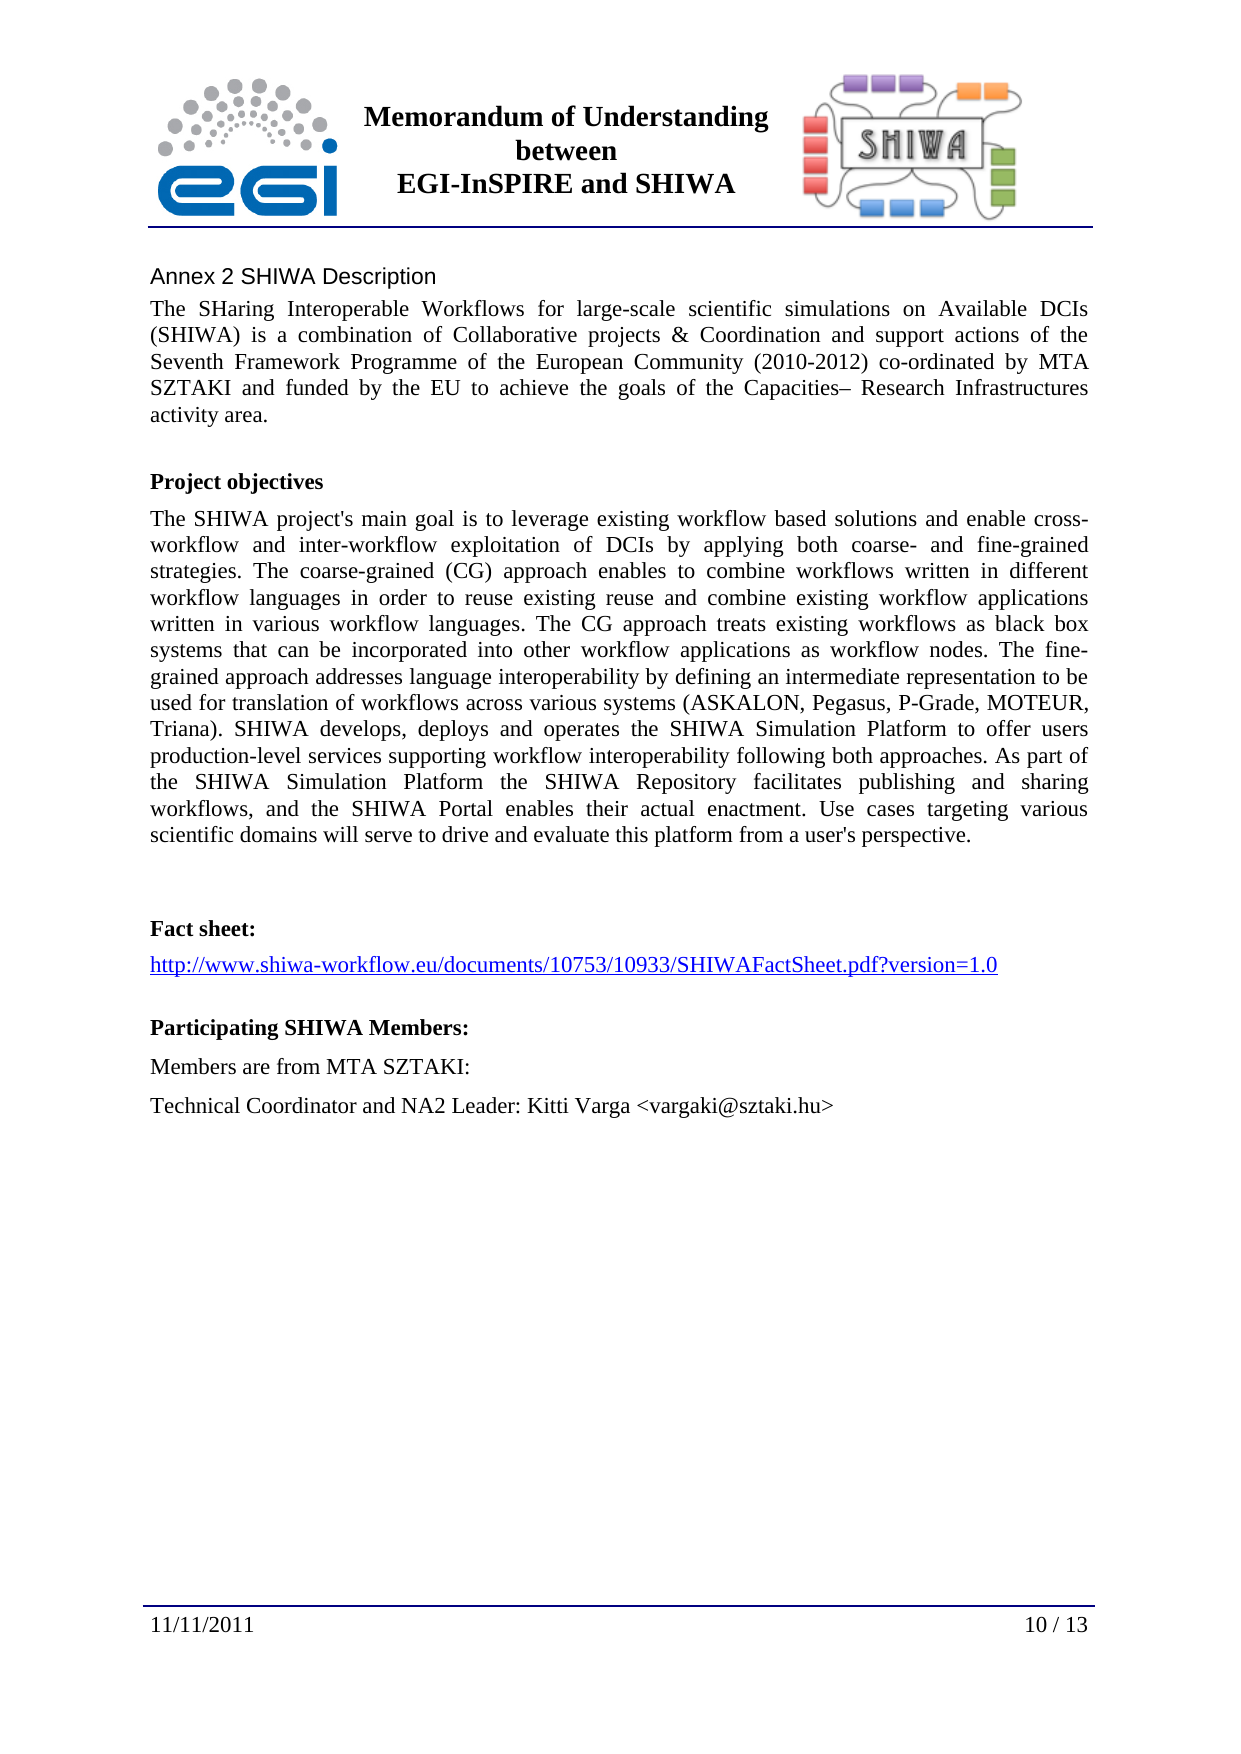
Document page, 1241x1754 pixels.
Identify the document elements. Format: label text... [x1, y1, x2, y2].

text Fact sheet: [150, 914, 1090, 941]
text The SHaring Interoperable Workflows for large-scale scientific simulations on Available DCIs (SHIWA) is a combination of Collaborative projects & Coordination and support actions of the Seventh Framework Programme of the European Community (2010-2012) co-ordinated by MTA SZTAKI and funded by the EU to achieve the goals of the Capacities– Research Infrastructures activity area. [150, 295, 1090, 427]
picture [156, 77, 339, 218]
text Members are from MTA SZTAKI: [150, 1053, 1090, 1080]
text Technical Coordinator and NA2 Leader: Kitti Varga <vargaki@sztaki.hu> [150, 1092, 1090, 1145]
text Project objectives [150, 468, 1090, 494]
subtitle SHIWA Description [150, 263, 1090, 289]
text Participating SHIWA Members: [150, 1014, 1090, 1041]
text The SHIWA project's main goal is to leverage existing workflow based solutions and enable cross-workflow and inter-workflow exploitation of DCIs by applying both coarse- and fine-grained strategies. The coarse-grained (CG) approach enables to combine workflows written in different workflow languages in order to reuse existing reuse and combine existing workflow applications written in various workflow languages. The CG approach treats existing workflows as black box systems that can be incorporated into other workflow applications as workflow nodes. The fine-grained approach addresses language interoperability by defining an intermediate representation to be used for translation of workflows across various systems (ASKALON, Pegasus, P-Grade, MOTEUR, Triana). SHIWA develops, deploys and operates the SHIWA Simulation Platform to offer users production-level services supporting workflow interoperability following both approaches. As part of the SHIWA Simulation Platform the SHIWA Repository facilitates publishing and sharing workflows, and the SHIWA Portal enables their actual enactment. Use cases targeting various scientific domains will serve to drive and evaluate this platform from a user's perspective. [150, 505, 1090, 847]
text http://www.shiwa-workflow.eu/documents/10753/10933/SHIWAFactSheet.pdf?version=1.0 [150, 951, 1090, 978]
picture [800, 73, 1022, 220]
